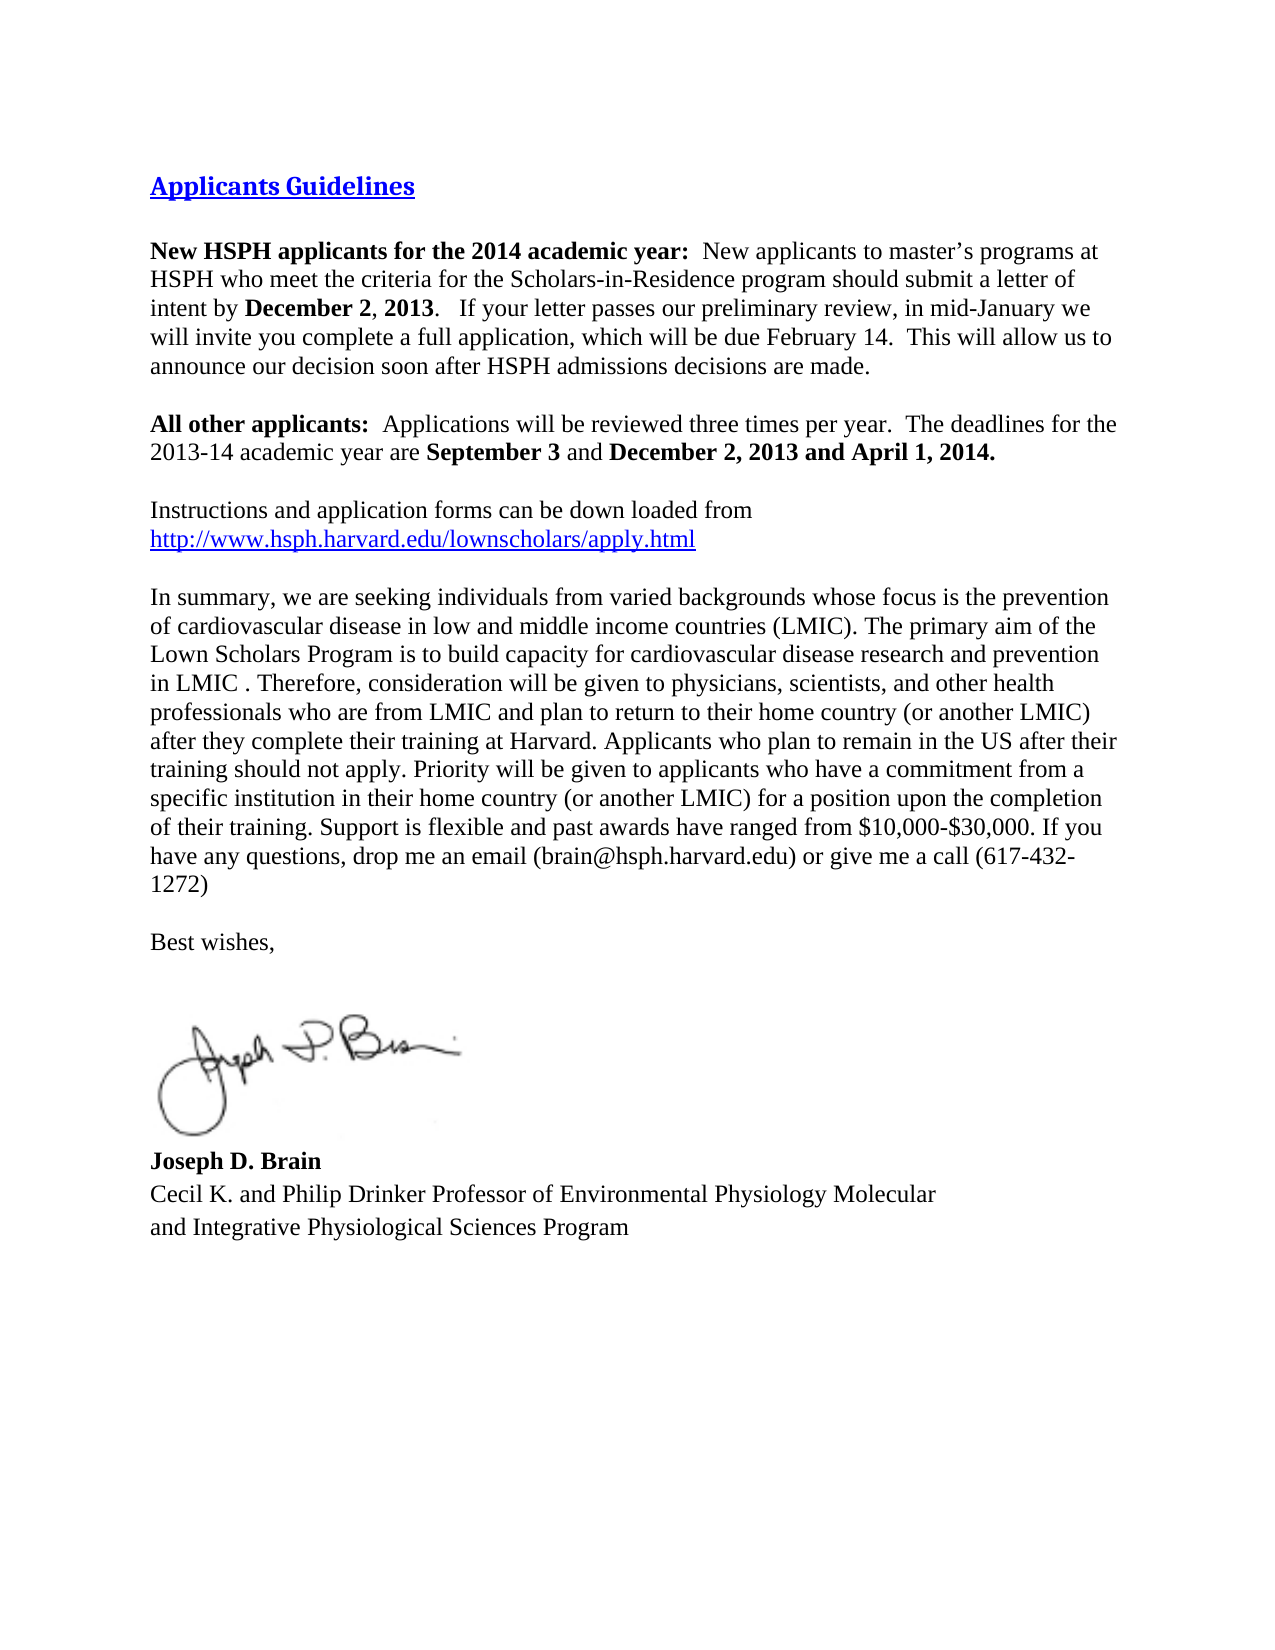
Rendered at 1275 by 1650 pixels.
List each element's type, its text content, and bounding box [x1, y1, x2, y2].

picture [150, 1014, 471, 1143]
text In summary, we are seeking individuals from varied backgrounds whose focus is the prevention of cardiovascular disease in low and middle income countries (LMIC). The primary aim of the Lown Scholars Program is to build capacity for cardiovascular disease research and prevention in LMIC . Therefore, consideration will be given to physicians, scientists, and other health professionals who are from LMIC and plan to return to their home country (or another LMIC) after they complete their training at Harvard. Applicants who plan to remain in the US after their training should not apply. Priority will be given to applicants who have a commitment from a specific institution in their home country (or another LMIC) for a position upon the completion of their training. Support is flexible and past awards have ranged from $10,000-$30,000. If you have any questions, drop me an email (brain@hsph.harvard.edu) or give me a call (617-432-1272) [150, 582, 1125, 898]
text Instructions and application forms can be down loaded from http://www.hsph.harvard.edu/lownscholars/apply.html [150, 495, 1125, 553]
subtitle Applicants Guidelines [150, 171, 1125, 202]
text Best wishes, [150, 927, 1125, 985]
text Joseph D. Brain Cecil K. and Philip Drinker Professor of Environmental Physiology Molecular and Integrative Physiological Sciences Program [150, 1014, 1125, 1241]
text All other applicants: Applications will be reviewed three times per year. The deadlines for the 2013-14 academic year are September 3 and December 2, 2013 and April 1, 2014. [150, 409, 1125, 466]
text New HSPH applicants for the 2014 academic year: New applicants to master’s programs at HSPH who meet the criteria for the Scholars-in-Residence program should submit a letter of intent by December 2, 2013. If your letter passes our preliminary review, in mid-January we will invite you complete a full application, which will be due February 14. This will allow us to announce our decision soon after HSPH admissions decisions are made. [150, 236, 1125, 379]
